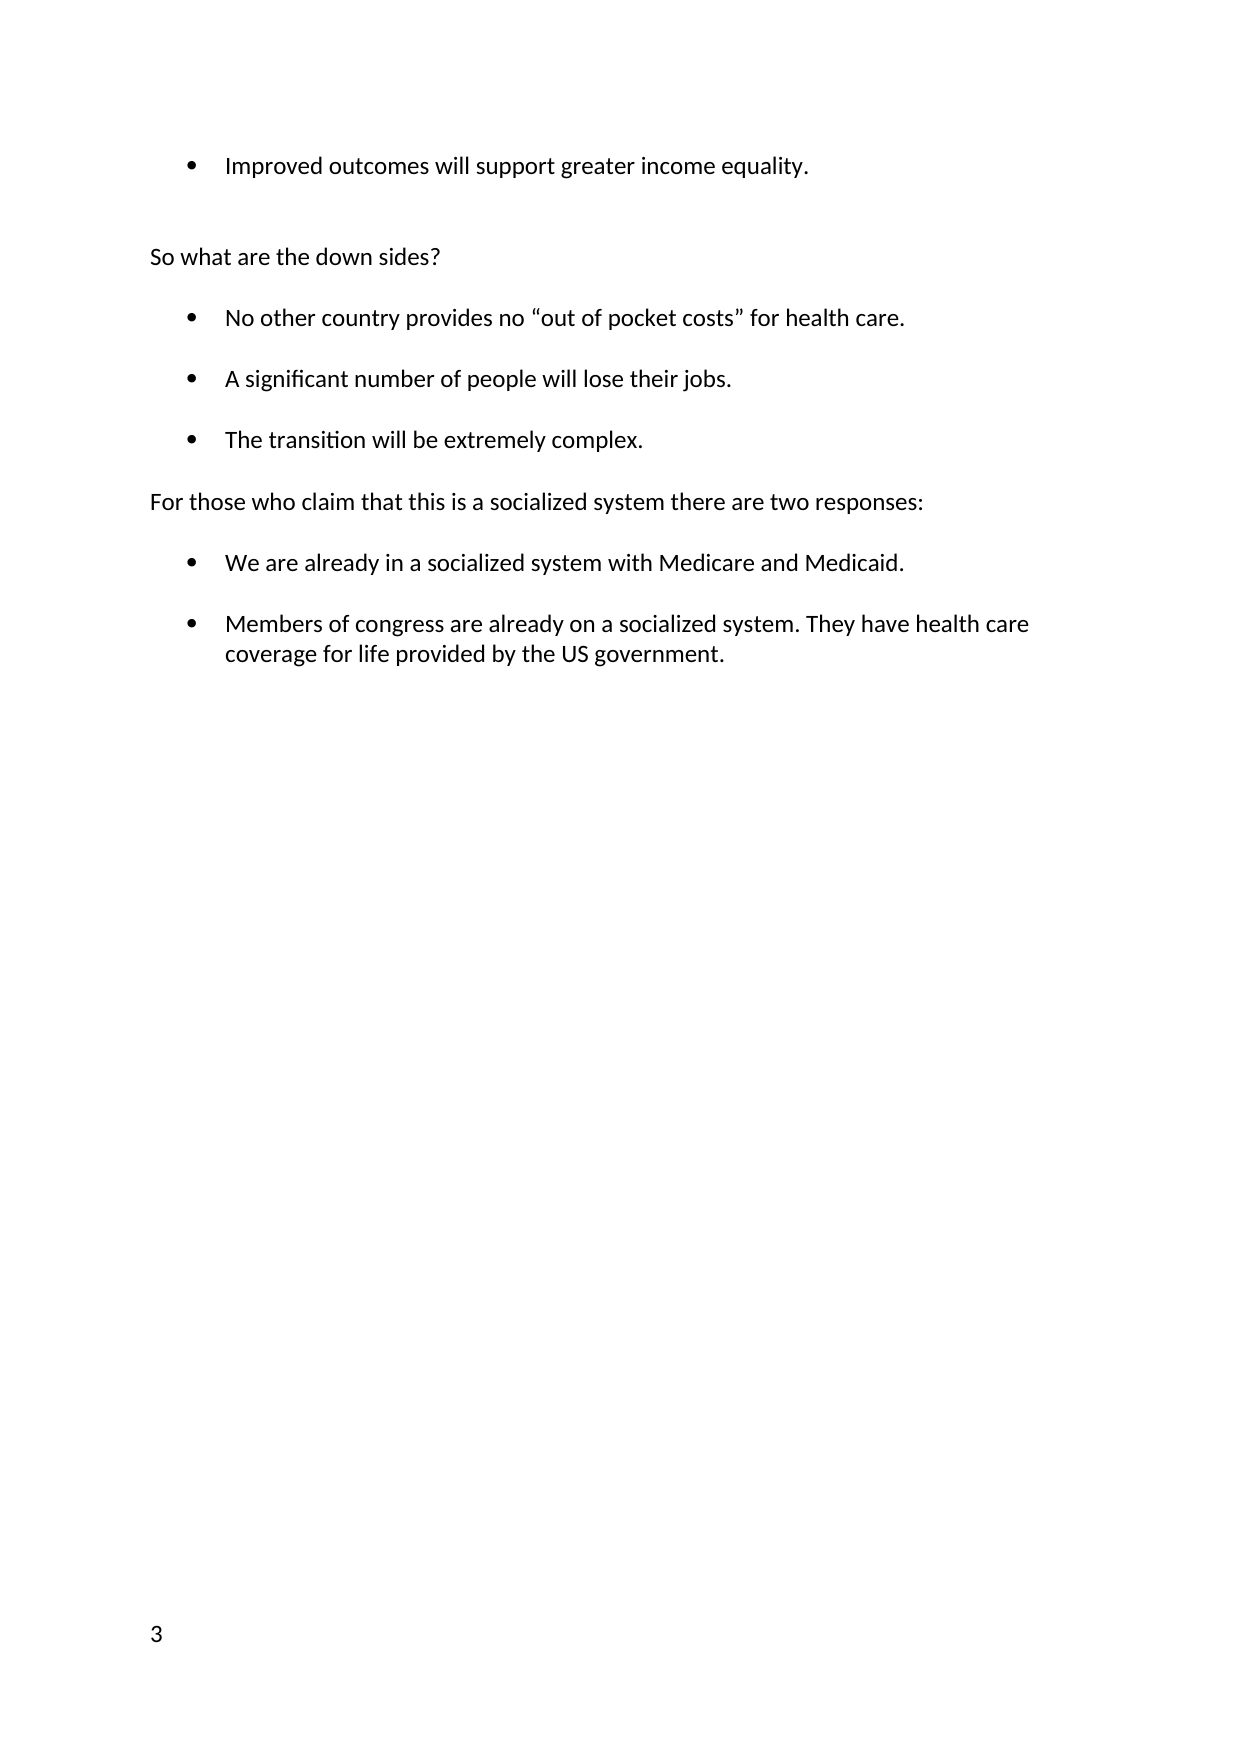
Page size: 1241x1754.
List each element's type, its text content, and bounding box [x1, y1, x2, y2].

list The transition will be extremely complex. [187, 425, 1090, 455]
list Members of congress are already on a socialized system. They have health care coverage for life provided by the US government. [187, 608, 1090, 669]
text For those who claim that this is a socialized system there are two responses: [150, 486, 1090, 516]
list No other country provides no “out of pocket costs” for health care. [187, 303, 1090, 333]
list A significant number of people will lose their jobs. [187, 364, 1090, 394]
text So what are the down sides? [150, 242, 1090, 272]
list We are already in a socialized system with Medicare and Medicaid. [187, 547, 1090, 577]
list Improved outcomes will support greater income equality. [187, 150, 1090, 181]
